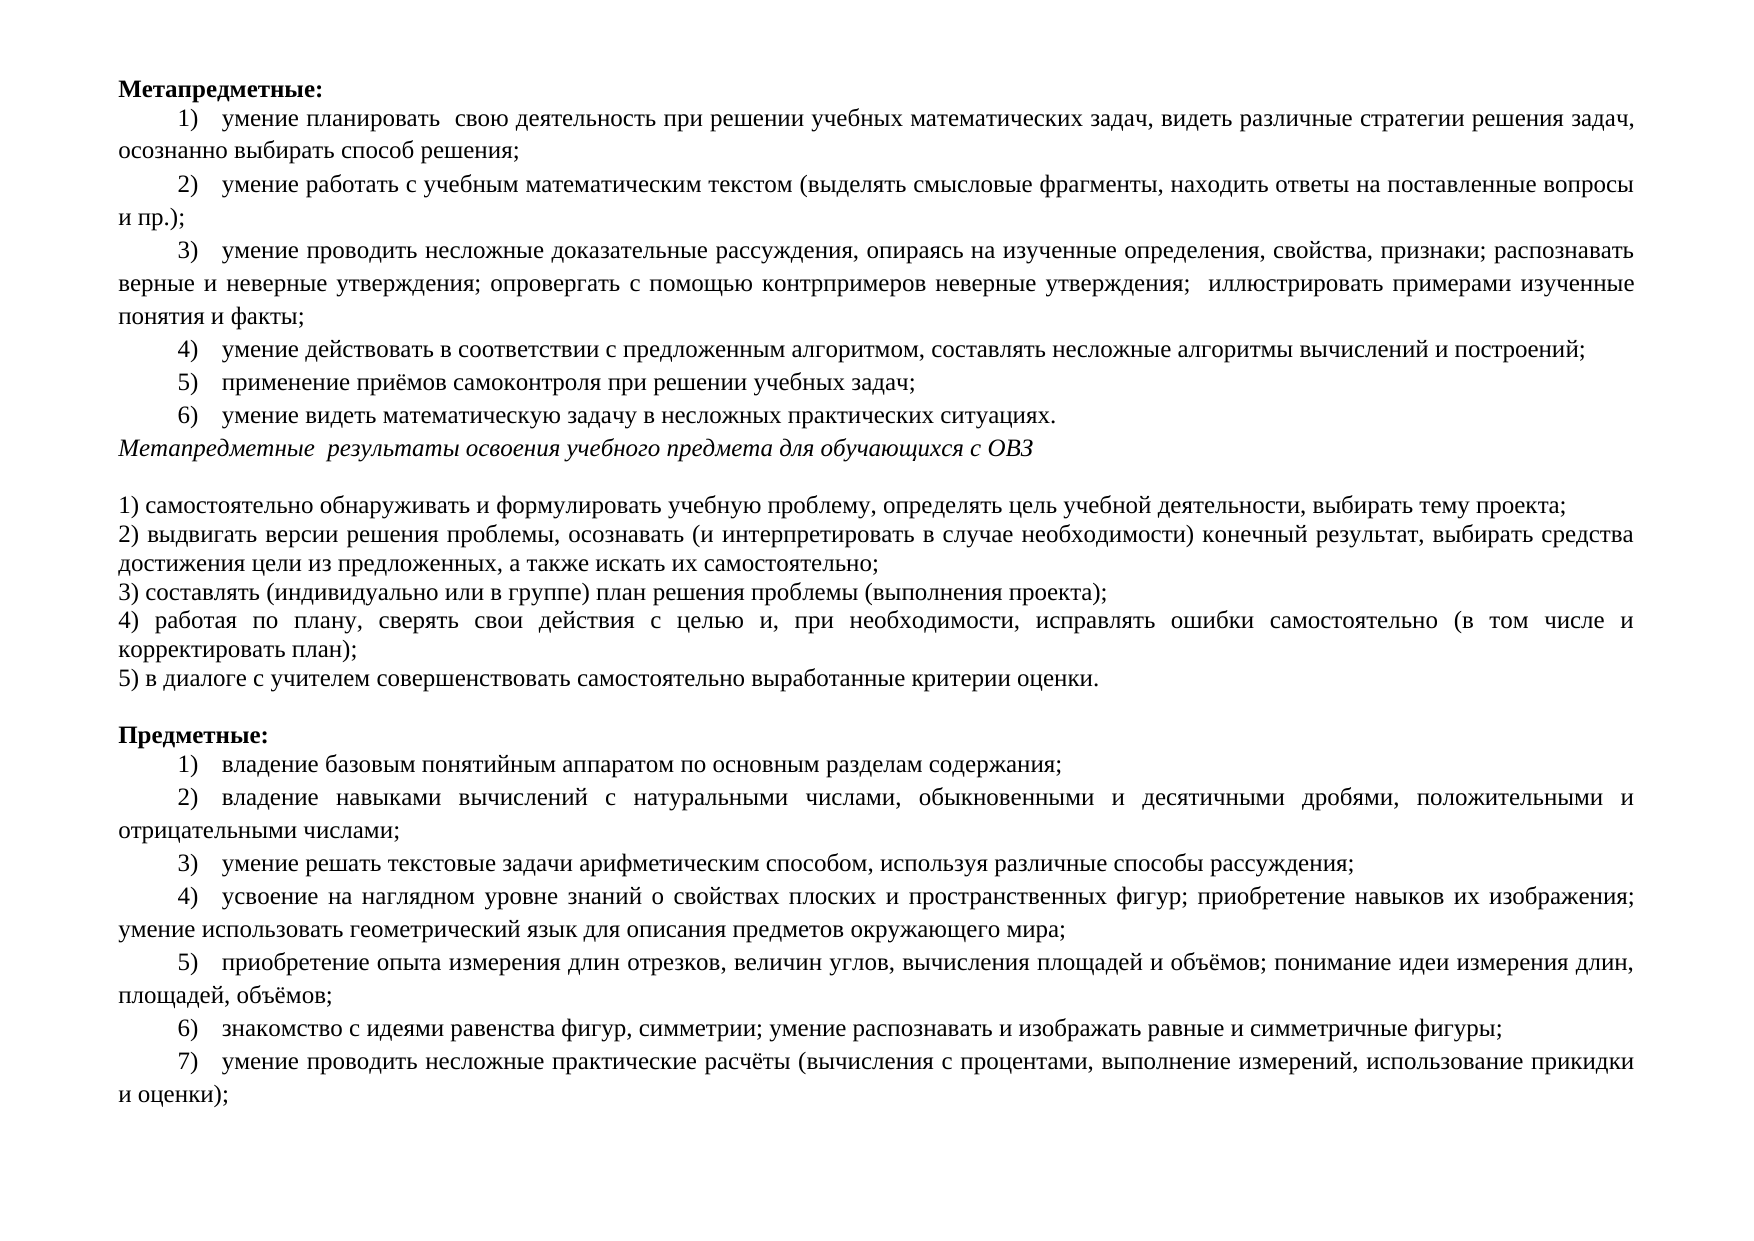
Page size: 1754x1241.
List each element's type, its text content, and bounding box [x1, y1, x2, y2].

list применение приёмов самоконтроля при решении учебных задач; [118, 367, 1636, 396]
list знакомство с идеями равенства фигур, симметрии; умение распознавать и изображать равные и симметричные фигуры; [118, 1013, 1636, 1042]
text 2) выдвигать версии решения проблемы, осознавать (и интерпретировать в случае необходимости) конечный результат, выбирать средства достижения цели из предложенных, а также искать их самостоятельно; [118, 519, 1636, 577]
text Предметные: [118, 720, 1636, 749]
text Метапредметные результаты освоения учебного предмета для обучающихся с ОВЗ [118, 433, 1636, 462]
text 5) в диалоге с учителем совершенствовать самостоятельно выработанные критерии оценки. [118, 663, 1636, 692]
list усвоение на наглядном уровне знаний о свойствах плоских и пространственных фигур; приобретение навыков их изображения; умение использовать геометрический язык для описания предметов окружающего мира; [118, 881, 1636, 943]
list владение базовым понятийным аппаратом по основным разделам содержания; [118, 749, 1636, 778]
list приобретение опыта измерения длин отрезков, величин углов, вычисления площадей и объёмов; понимание идеи измерения длин, площадей, объёмов; [118, 947, 1636, 1009]
list умение проводить несложные практические расчёты (вычисления с процентами, выполнение измерений, использование прикидки и оценки); [118, 1046, 1636, 1108]
list умение видеть математическую задачу в несложных практических ситуациях. [118, 400, 1636, 428]
list умение проводить несложные доказательные рассуждения, опираясь на изученные определения, свойства, признаки; распознавать верные и неверные утверждения; опровергать с помощью контрпримеров неверные утверждения; иллюстрировать примерами изученные понятия и факты; [118, 235, 1636, 329]
list умение решать текстовые задачи арифметическим способом, используя различные способы рассуждения; [118, 848, 1636, 877]
list умение работать с учебным математическим текстом (выделять смысловые фрагменты, находить ответы на поставленные вопросы и пр.); [118, 169, 1636, 230]
text Метапредметные: [81, 74, 1636, 103]
text 4) работая по плану, сверять свои действия с целью и, при необходимости, исправлять ошибки самостоятельно (в том числе и корректировать план); [118, 605, 1636, 663]
list умение планировать свою деятельность при решении учебных математических задач, видеть различные стратегии решения задач, осознанно выбирать способ решения; [118, 103, 1636, 164]
text 3) составлять (индивидуально или в группе) план решения проблемы (выполнения проекта); [118, 577, 1636, 605]
list умение действовать в соответствии с предложенным алгоритмом, составлять несложные алгоритмы вычислений и построений; [118, 334, 1636, 362]
list владение навыками вычислений с натуральными числами, обыкновенными и десятичными дробями, положительными и отрицательными числами; [118, 782, 1636, 844]
text 1) самостоятельно обнаруживать и формулировать учебную проблему, определять цель учебной деятельности, выбирать тему проекта; [118, 490, 1636, 519]
